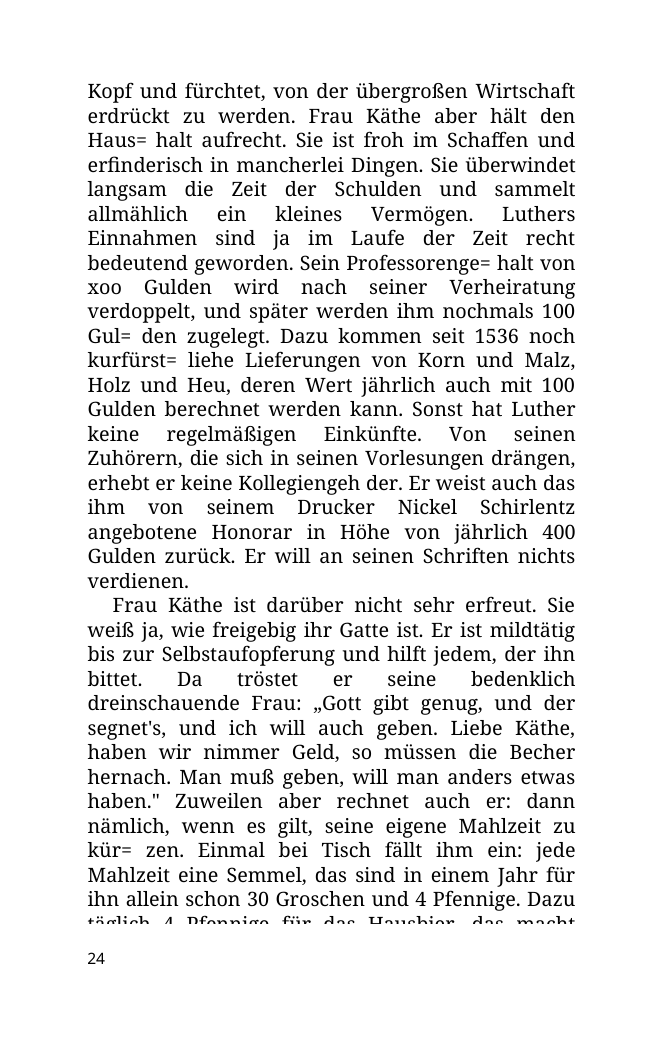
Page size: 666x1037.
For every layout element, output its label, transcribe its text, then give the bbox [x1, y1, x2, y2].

text 24 [87, 952, 105, 967]
text Kopf und fürchtet, von der übergroßen Wirtschaft erdrückt zu werden. Frau Käthe aber hält den Haus= halt aufrecht. Sie ist froh im Schaffen und erfinderisch in mancherlei Dingen. Sie überwindet langsam die Zeit der Schulden und sammelt allmählich ein kleines Vermögen. Luthers Einnahmen sind ja im Laufe der Zeit recht bedeutend geworden. Sein Professorenge= halt von xoo Gulden wird nach seiner Verheiratung verdoppelt, und später werden ihm nochmals 100 Gul= den zugelegt. Dazu kommen seit 1536 noch kurfürst= liehe Lieferungen von Korn und Malz, Holz und Heu, deren Wert jährlich auch mit 100 Gulden berechnet werden kann. Sonst hat Luther keine regelmäßigen Einkünfte. Von seinen Zuhörern, die sich in seinen Vorlesungen drängen, erhebt er keine Kollegiengeh der. Er weist auch das ihm von seinem Drucker Nickel Schirlentz angebotene Honorar in Höhe von jährlich 400 Gulden zurück. Er will an seinen Schriften nichts verdienen. [87, 79, 576, 593]
text Frau Käthe ist darüber nicht sehr erfreut. Sie weiß ja, wie freigebig ihr Gatte ist. Er ist mildtätig bis zur Selbstaufopferung und hilft jedem, der ihn bittet. Da tröstet er seine bedenklich dreinschauende Frau: „Gott gibt genug, und der segnet's, und ich will auch geben. Liebe Käthe, haben wir nimmer Geld, so müssen die Becher hernach. Man muß geben, will man anders etwas haben." Zuweilen aber rechnet auch er: dann nämlich, wenn es gilt, seine eigene Mahlzeit zu kür= zen. Einmal bei Tisch fällt ihm ein: jede Mahlzeit eine Semmel, das sind in einem Jahr für ihn allein schon 30 Groschen und 4 Pfennige. Dazu täglich 4 Pfennige für das Hausbier, das macht jährlich . . . „Ich mag gar nicht rechnen", sagt er, „es machet einen gar verdrossen, es will zu hoch steigen. Ich [87, 593, 576, 924]
